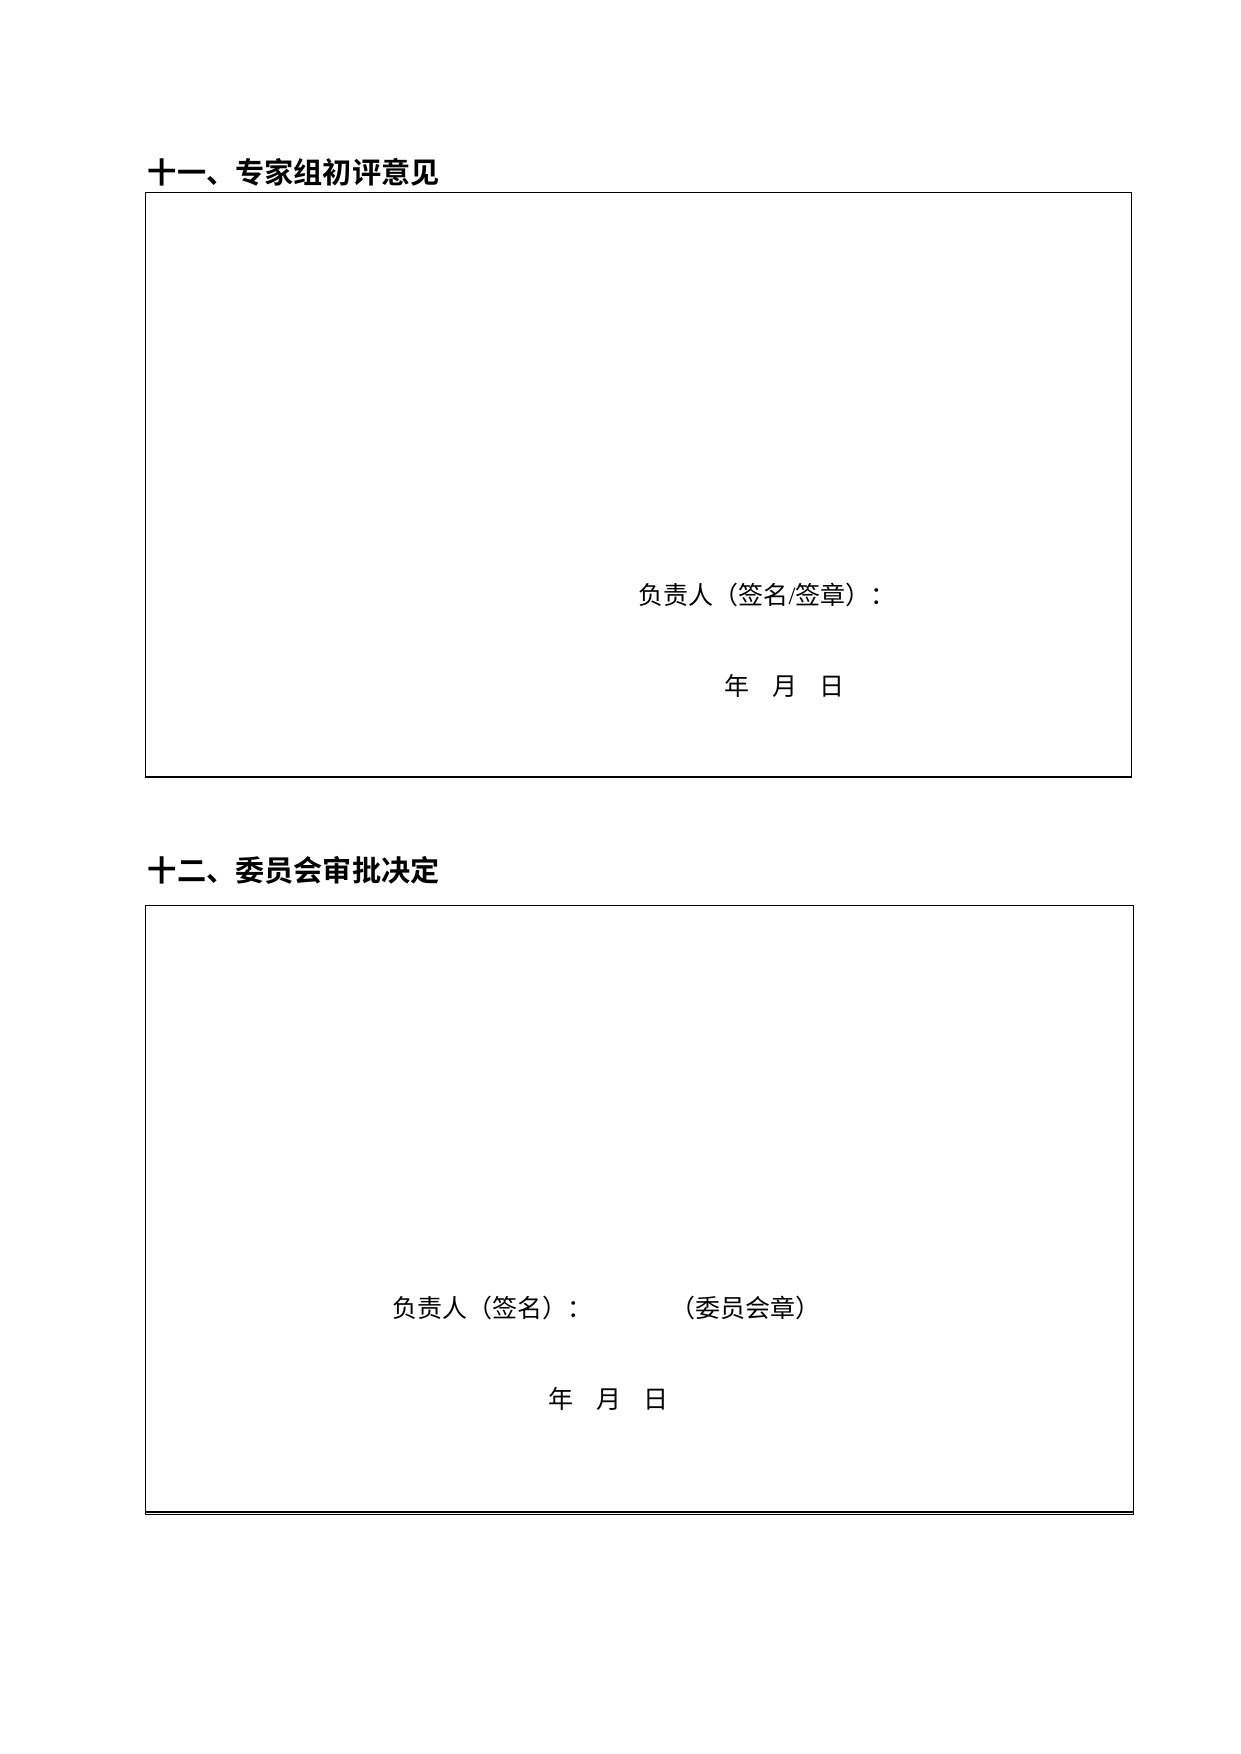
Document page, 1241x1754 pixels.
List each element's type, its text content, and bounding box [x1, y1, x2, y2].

text 十一、专家组初评意见 [148, 150, 1137, 192]
table_header 负责人（签名）： （委员会章） 年 月 日 [146, 906, 1133, 1511]
list 委员会审批决定 [148, 849, 1137, 889]
table_header 负责人（签名/签章）： 年 月 日 [146, 193, 1131, 776]
